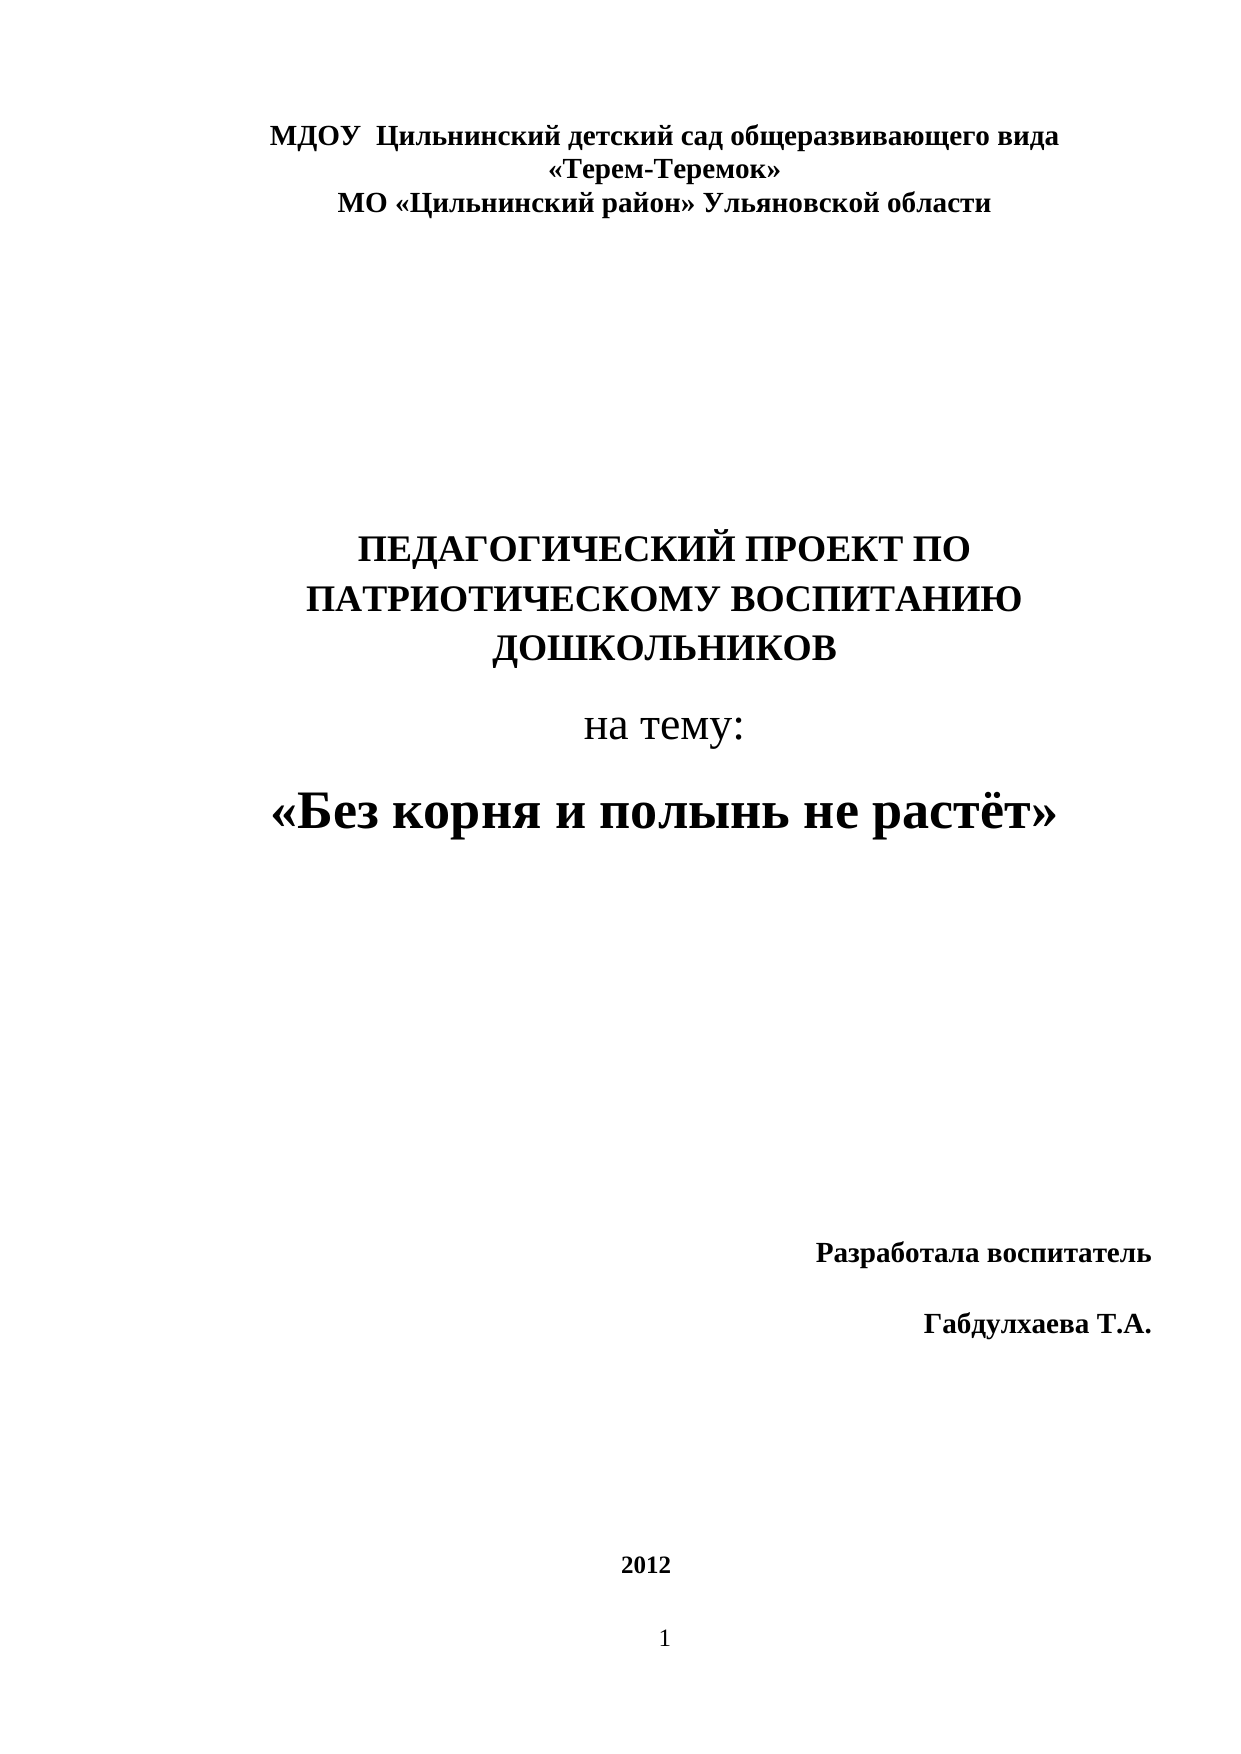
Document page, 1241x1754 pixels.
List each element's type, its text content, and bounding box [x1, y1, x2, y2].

text 2012 [140, 1550, 1152, 1579]
text Габдулхаева Т.А. [177, 1306, 1152, 1340]
text ПЕДАГОГИЧЕСКИЙ ПРОЕКТ ПО ПАТРИОТИЧЕСКОМУ ВОСПИТАНИЮ ДОШКОЛЬНИКОВ [177, 527, 1152, 669]
text «Без корня и полынь не растёт» [177, 778, 1152, 840]
text МДОУ Цильнинский детский сад общеразвивающего вида [177, 118, 1152, 152]
text «Терем-Теремок» [177, 152, 1152, 185]
text МО «Цильнинский район» Ульяновской области [177, 185, 1152, 219]
text Разработала воспитатель [177, 1235, 1152, 1269]
text на тему: [177, 696, 1152, 749]
